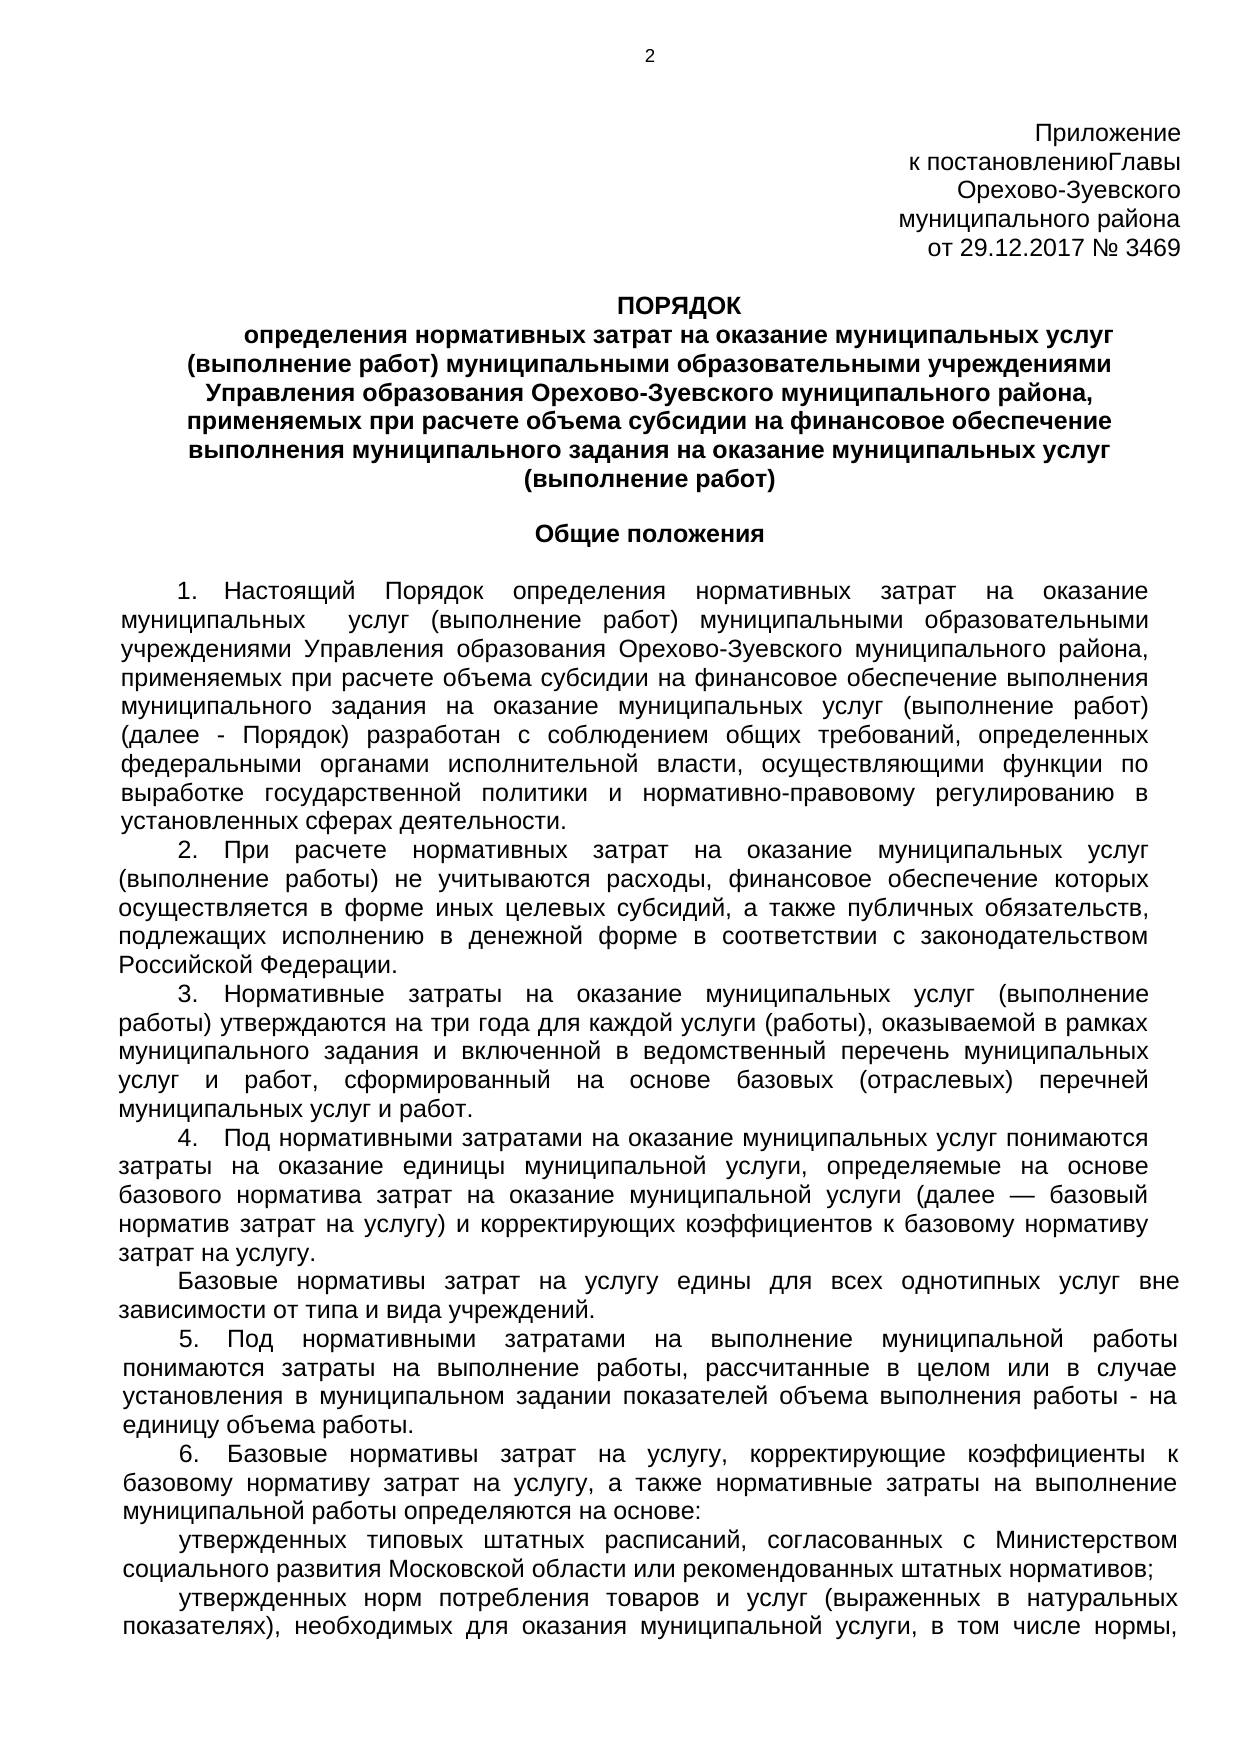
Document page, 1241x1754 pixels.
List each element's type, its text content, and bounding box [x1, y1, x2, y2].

list При расчете нормативных затрат на оказание муниципальных услуг (выполнение работы) не учитываются расходы, финансовое обеспечение которых осуществляется в форме иных целевых субсидий, а также публичных обязательств, подлежащих исполнению в денежной форме в соответствии с законодательством Российской Федерации. [118, 835, 1150, 979]
text Орехово-Зуевского [148, 176, 1181, 205]
text Базовые нормативы затрат на услугу едины для всех однотипных услуг вне зависимости от типа и вида учреждений. [118, 1266, 1181, 1324]
list Базовые нормативы затрат на услугу, корректирующие коэффициенты к базовому нормативу затрат на услугу, а также нормативные затраты на выполнение муниципальной работы определяются на основе: [122, 1439, 1179, 1525]
text Общие положения [118, 519, 1181, 548]
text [122, 1583, 1179, 1640]
text муниципального района [148, 205, 1181, 233]
list Настоящий Порядок определения нормативных затрат на оказание муниципальных услуг (выполнение работ) муниципальными образовательными учреждениями Управления образования Орехово-Зуевского муниципального района, применяемых при расчете объема субсидии на финансовое обеспечение выполнения муниципального задания на оказание муниципальных услуг (выполнение работ) (далее - Порядок) разработан с соблюдением общих требований, определенных федеральными органами исполнительной власти, осуществляющими функции по выработке государственной политики и нормативно-правовому регулированию в установленных сферах деятельности. [121, 576, 1150, 835]
list Нормативные затраты на оказание муниципальных услуг (выполнение работы) утверждаются на три года для каждой услуги (работы), оказываемой в рамках муниципального задания и включенной в ведомственный перечень муниципальных услуг и работ, сформированный на основе базовых (отраслевых) перечней муниципальных услуг и работ. [118, 979, 1150, 1123]
text от 29.12.2017 № 3469 [148, 233, 1181, 262]
text Приложение [148, 118, 1181, 147]
text к постановлениюГлавы [148, 147, 1181, 176]
text ПОРЯДОК [118, 291, 1181, 320]
list Под нормативными затратами на выполнение муниципальной работы понимаются затраты на выполнение работы, рассчитанные в целом или в случае установления в муниципальном задании показателей объема выполнения работы - на единицу объема работы. [122, 1324, 1179, 1439]
list Под нормативными затратами на оказание муниципальных услуг понимаются затраты на оказание единицы муниципальной услуги, определяемые на основе базового норматива затрат на оказание муниципальной услуги (далее — базовый норматив затрат на услугу) и корректирующих коэффициентов к базовому нормативу затрат на услугу. [118, 1123, 1150, 1266]
text утвержденных типовых штатных расписаний, согласованных с Министерством социального развития Московской области или рекомендованных штатных нормативов; [122, 1525, 1179, 1583]
text определения нормативных затрат на оказание муниципальных услуг (выполнение работ) муниципальными образовательными учреждениями Управления образования Орехово-Зуевского муниципального района, применяемых при расчете объема субсидии на финансовое обеспечение выполнения муниципального задания на оказание муниципальных услуг (выполнение работ) [118, 320, 1181, 492]
